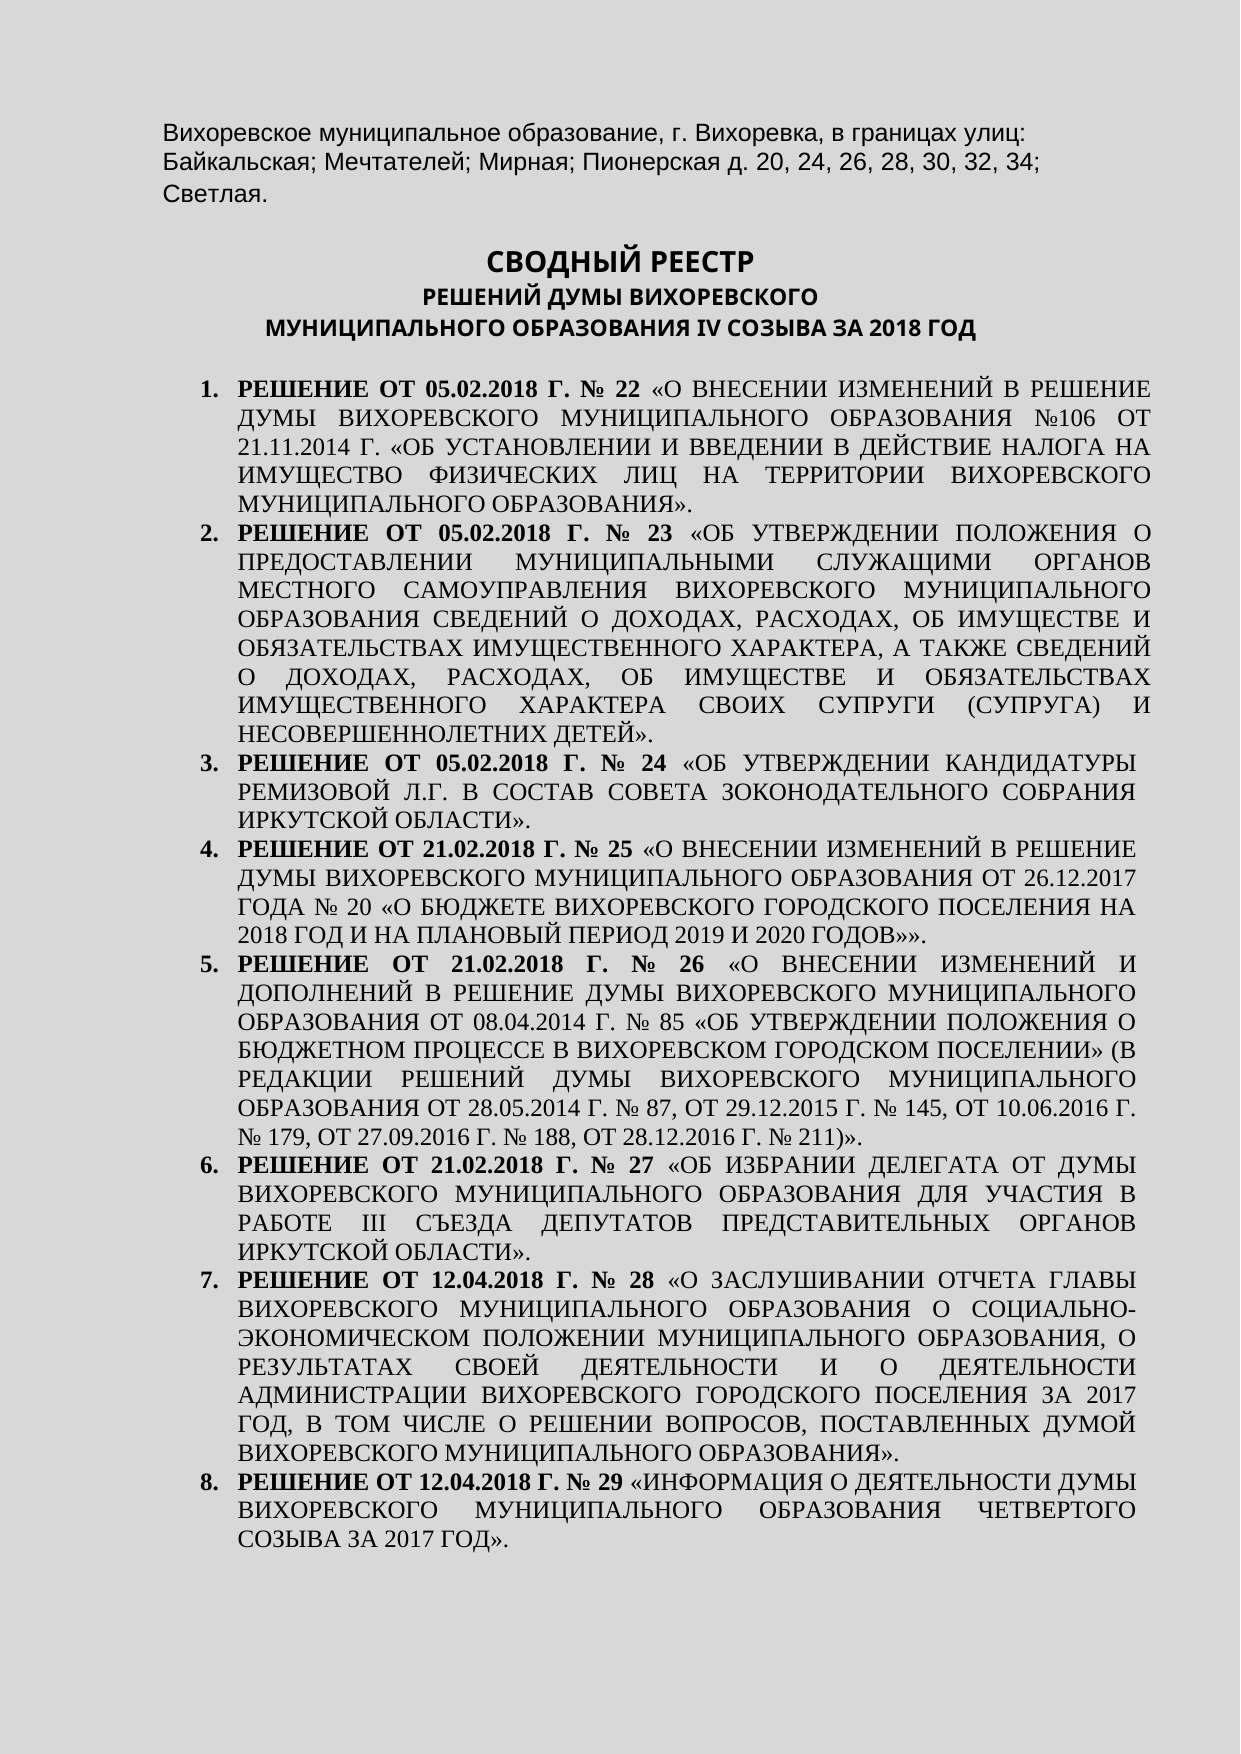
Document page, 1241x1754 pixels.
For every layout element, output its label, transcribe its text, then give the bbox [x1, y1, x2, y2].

list РЕШЕНИЕ ОТ 21.02.2018 Г. № 25 «О ВНЕСЕНИИ ИЗМЕНЕНИЙ В РЕШЕНИЕ ДУМЫ ВИХОРЕВСКОГО МУНИЦИПАЛЬНОГО ОБРАЗОВАНИЯ ОТ 26.12.2017 ГОДА № 20 «О БЮДЖЕТЕ ВИХОРЕВСКОГО ГОРОДСКОГО ПОСЕЛЕНИЯ НА 2018 ГОД И НА ПЛАНОВЫЙ ПЕРИОД 2019 И 2020 ГОДОВ»». [200, 834, 1137, 949]
text СВОДНЫЙ РЕЕСТР [162, 241, 1078, 281]
list РЕШЕНИЕ ОТ 05.02.2018 Г. № 24 «ОБ УТВЕРЖДЕНИИ КАНДИДАТУРЫ РЕМИЗОВОЙ Л.Г. В СОСТАВ СОВЕТА ЗОКОНОДАТЕЛЬНОГО СОБРАНИЯ ИРКУТСКОЙ ОБЛАСТИ». [200, 748, 1137, 834]
list РЕШЕНИЕ ОТ 05.02.2018 Г. № 23 «ОБ УТВЕРЖДЕНИИ ПОЛОЖЕНИЯ О ПРЕДОСТАВЛЕНИИ МУНИЦИПАЛЬНЫМИ СЛУЖАЩИМИ ОРГАНОВ МЕСТНОГО САМОУПРАВЛЕНИЯ ВИХОРЕВСКОГО МУНИЦИПАЛЬНОГО ОБРАЗОВАНИЯ СВЕДЕНИЙ О ДОХОДАХ, РАСХОДАХ, ОБ ИМУЩЕСТВЕ И ОБЯЗАТЕЛЬСТВАХ ИМУЩЕСТВЕННОГО ХАРАКТЕРА, А ТАКЖЕ СВЕДЕНИЙ О ДОХОДАХ, РАСХОДАХ, ОБ ИМУЩЕСТВЕ И ОБЯЗАТЕЛЬСТВАХ ИМУЩЕСТВЕННОГО ХАРАКТЕРА СВОИХ СУПРУГИ (СУПРУГА) И НЕСОВЕРШЕННОЛЕТНИХ ДЕТЕЙ». [200, 518, 1152, 748]
list РЕШЕНИЕ ОТ 21.02.2018 Г. № 27 «ОБ ИЗБРАНИИ ДЕЛЕГАТА ОТ ДУМЫ ВИХОРЕВСКОГО МУНИЦИПАЛЬНОГО ОБРАЗОВАНИЯ ДЛЯ УЧАСТИЯ В РАБОТЕ III СЪЕЗДА ДЕПУТАТОВ ПРЕДСТАВИТЕЛЬНЫХ ОРГАНОВ ИРКУТСКОЙ ОБЛАСТИ». [200, 1151, 1137, 1266]
list РЕШЕНИЕ ОТ 12.04.2018 Г. № 28 «О ЗАСЛУШИВАНИИ ОТЧЕТА ГЛАВЫ ВИХОРЕВСКОГО МУНИЦИПАЛЬНОГО ОБРАЗОВАНИЯ О СОЦИАЛЬНО-ЭКОНОМИЧЕСКОМ ПОЛОЖЕНИИ МУНИЦИПАЛЬНОГО ОБРАЗОВАНИЯ, О РЕЗУЛЬТАТАХ СВОЕЙ ДЕЯТЕЛЬНОСТИ И О ДЕЯТЕЛЬНОСТИ АДМИНИСТРАЦИИ ВИХОРЕВСКОГО ГОРОДСКОГО ПОСЕЛЕНИЯ ЗА 2017 ГОД, В ТОМ ЧИСЛЕ О РЕШЕНИИ ВОПРОСОВ, ПОСТАВЛЕННЫХ ДУМОЙ ВИХОРЕВСКОГО МУНИЦИПАЛЬНОГО ОБРАЗОВАНИЯ». [200, 1266, 1137, 1467]
list РЕШЕНИЕ ОТ 21.02.2018 Г. № 26 «О ВНЕСЕНИИ ИЗМЕНЕНИЙ И ДОПОЛНЕНИЙ В РЕШЕНИЕ ДУМЫ ВИХОРЕВСКОГО МУНИЦИПАЛЬНОГО ОБРАЗОВАНИЯ ОТ 08.04.2014 Г. № 85 «ОБ УТВЕРЖДЕНИИ ПОЛОЖЕНИЯ О БЮДЖЕТНОМ ПРОЦЕССЕ В ВИХОРЕВСКОМ ГОРОДСКОМ ПОСЕЛЕНИИ» (В РЕДАКЦИИ РЕШЕНИЙ ДУМЫ ВИХОРЕВСКОГО МУНИЦИПАЛЬНОГО ОБРАЗОВАНИЯ ОТ 28.05.2014 Г. № 87, ОТ 29.12.2015 Г. № 145, ОТ 10.06.2016 Г. № 179, ОТ 27.09.2016 Г. № 188, ОТ 28.12.2016 Г. № 211)». [200, 949, 1137, 1151]
text Вихоревское муниципальное образование, г. Вихоревка, в границах улиц: Байкальская; Мечтателей; Мирная; Пионерская д. 20, 24, 26, 28, 30, 32, 34; Светлая. [162, 118, 1078, 241]
list РЕШЕНИЕ ОТ 12.04.2018 Г. № 29 «ИНФОРМАЦИЯ О ДЕЯТЕЛЬНОСТИ ДУМЫ ВИХОРЕВСКОГО МУНИЦИПАЛЬНОГО ОБРАЗОВАНИЯ ЧЕТВЕРТОГО СОЗЫВА ЗА 2017 ГОД». [200, 1467, 1137, 1553]
list РЕШЕНИЕ ОТ 05.02.2018 Г. № 22 «О ВНЕСЕНИИ ИЗМЕНЕНИЙ В РЕШЕНИЕ ДУМЫ ВИХОРЕВСКОГО МУНИЦИПАЛЬНОГО ОБРАЗОВАНИЯ №106 ОТ 21.11.2014 Г. «ОБ УСТАНОВЛЕНИИ И ВВЕДЕНИИ В ДЕЙСТВИЕ НАЛОГА НА ИМУЩЕСТВО ФИЗИЧЕСКИХ ЛИЦ НА ТЕРРИТОРИИ ВИХОРЕВСКОГО МУНИЦИПАЛЬНОГО ОБРАЗОВАНИЯ». [200, 374, 1152, 518]
text МУНИЦИПАЛЬНОГО ОБРАЗОВАНИЯ IV СОЗЫВА ЗА 2018 ГОД [162, 312, 1078, 343]
text РЕШЕНИЙ ДУМЫ ВИХОРЕВСКОГО [162, 281, 1078, 312]
